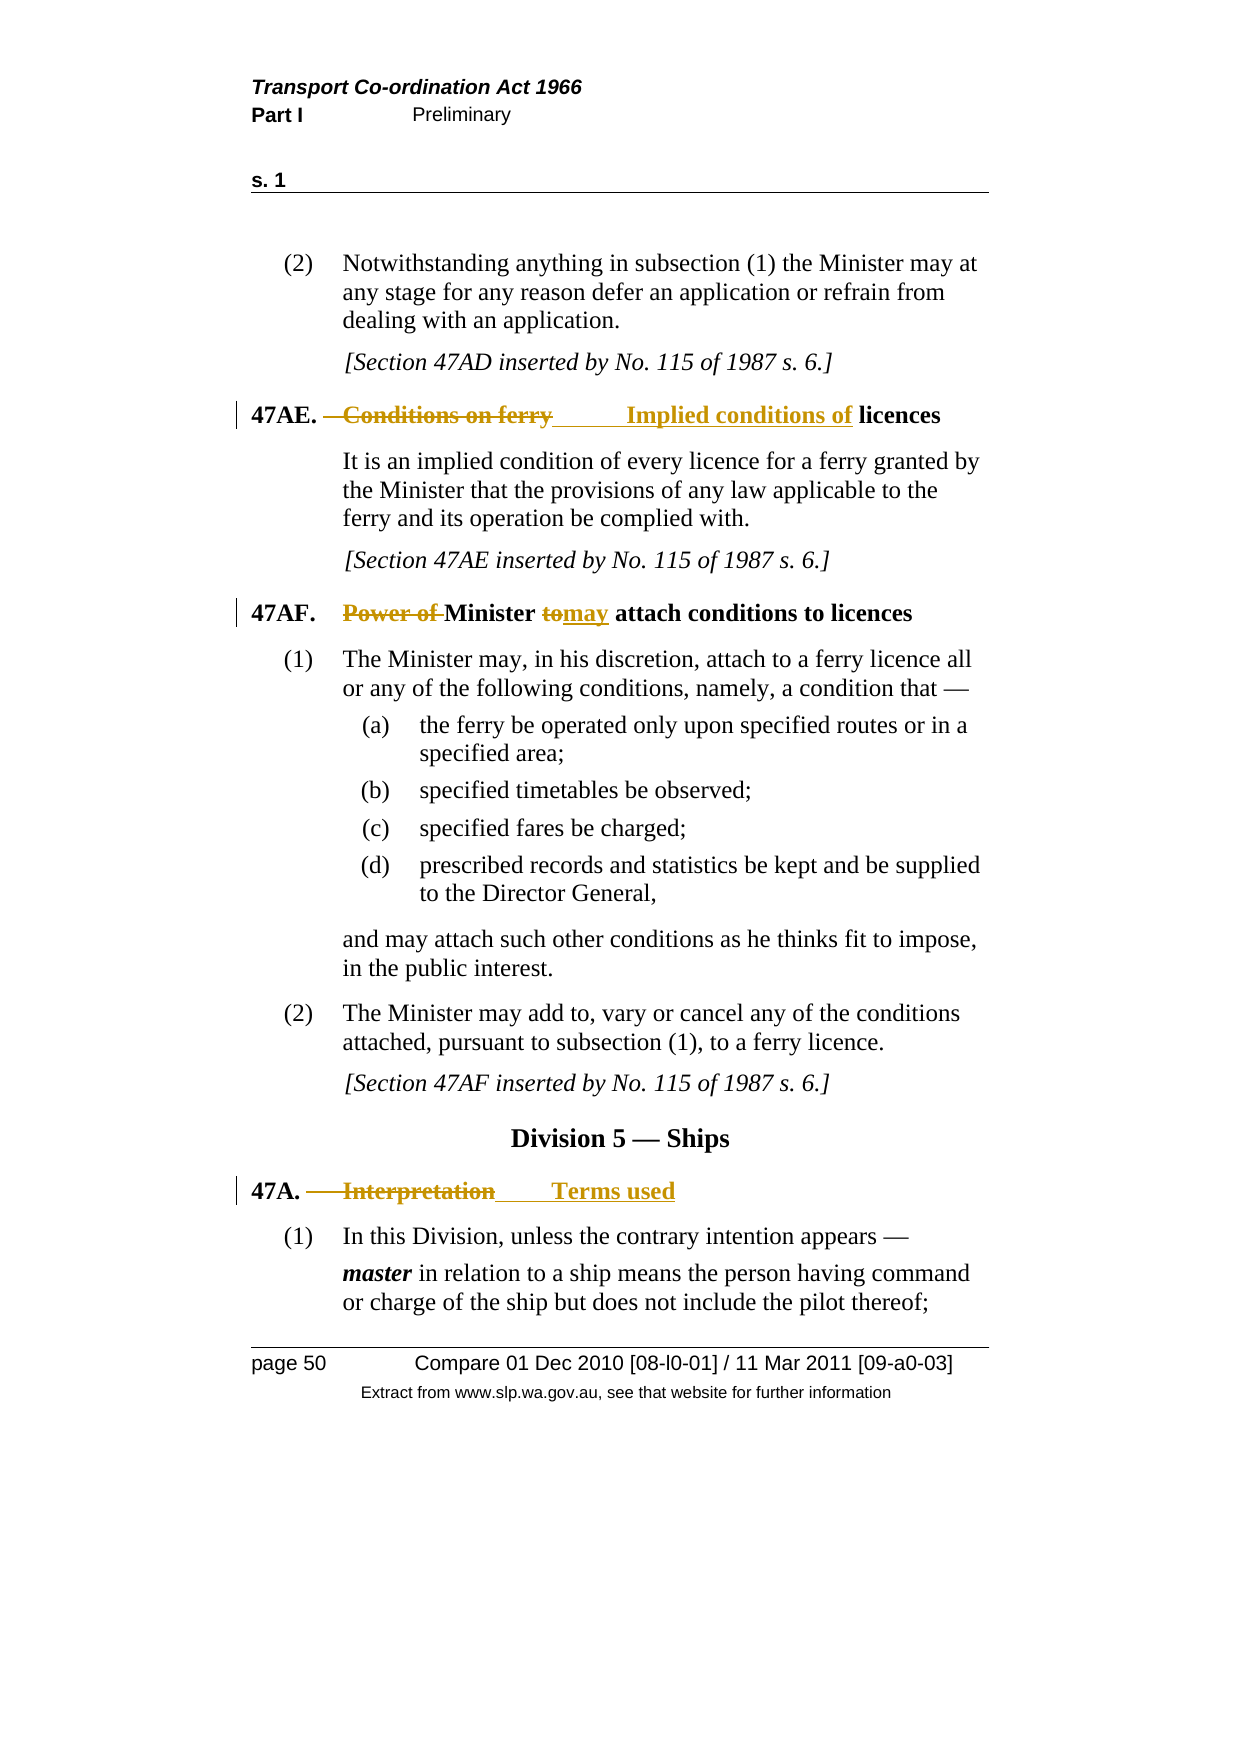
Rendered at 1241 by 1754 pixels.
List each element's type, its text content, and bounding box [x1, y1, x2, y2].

text [Section 47AD inserted by No. 115 of 1987 s. 6.] [251, 347, 989, 376]
text (b) specified timetables be observed; [251, 776, 989, 804]
text [Section 47AE inserted by No. 115 of 1987 s. 6.] [251, 545, 989, 573]
text (a) the ferry be operated only upon specified routes or in a specified area; [251, 710, 989, 767]
text It is an implied condition of every licence for a ferry granted by the Minister that the provisions of any law applicable to the ferry and its operation be complied with. [251, 446, 989, 532]
text (c) specified fares be charged; [251, 813, 989, 841]
subtitle 47AF. Minister attach conditions to licences [251, 598, 989, 627]
text (1) The Minister may, in his discretion, attach to a ferry licence all or any of the following conditions, namely, a condition that — [251, 644, 989, 701]
subtitle 47AE. licences [251, 401, 989, 429]
text master in relation to a ship means the person having command or charge of the ship but does not include the pilot thereof; [251, 1258, 989, 1316]
text (d) prescribed records and statistics be kept and be supplied to the Director General, [251, 850, 989, 907]
text [Section 47AF inserted by No. 115 of 1987 s. 6.] [251, 1068, 989, 1097]
text (2) Notwithstanding anything in subsection (1) the Minister may at any stage for any reason defer an application or refrain from dealing with an application. [251, 248, 989, 334]
subtitle 47A. [251, 1176, 989, 1204]
text (1) In this Division, unless the contrary intention appears — [251, 1221, 989, 1250]
text and may attach such other conditions as he thinks fit to impose, in the public interest. [251, 924, 989, 981]
text (2) The Minister may add to, vary or cancel any of the conditions attached, pursuant to subsection (1), to a ferry licence. [251, 998, 989, 1056]
subtitle Division 5 — Ships [251, 1122, 989, 1153]
